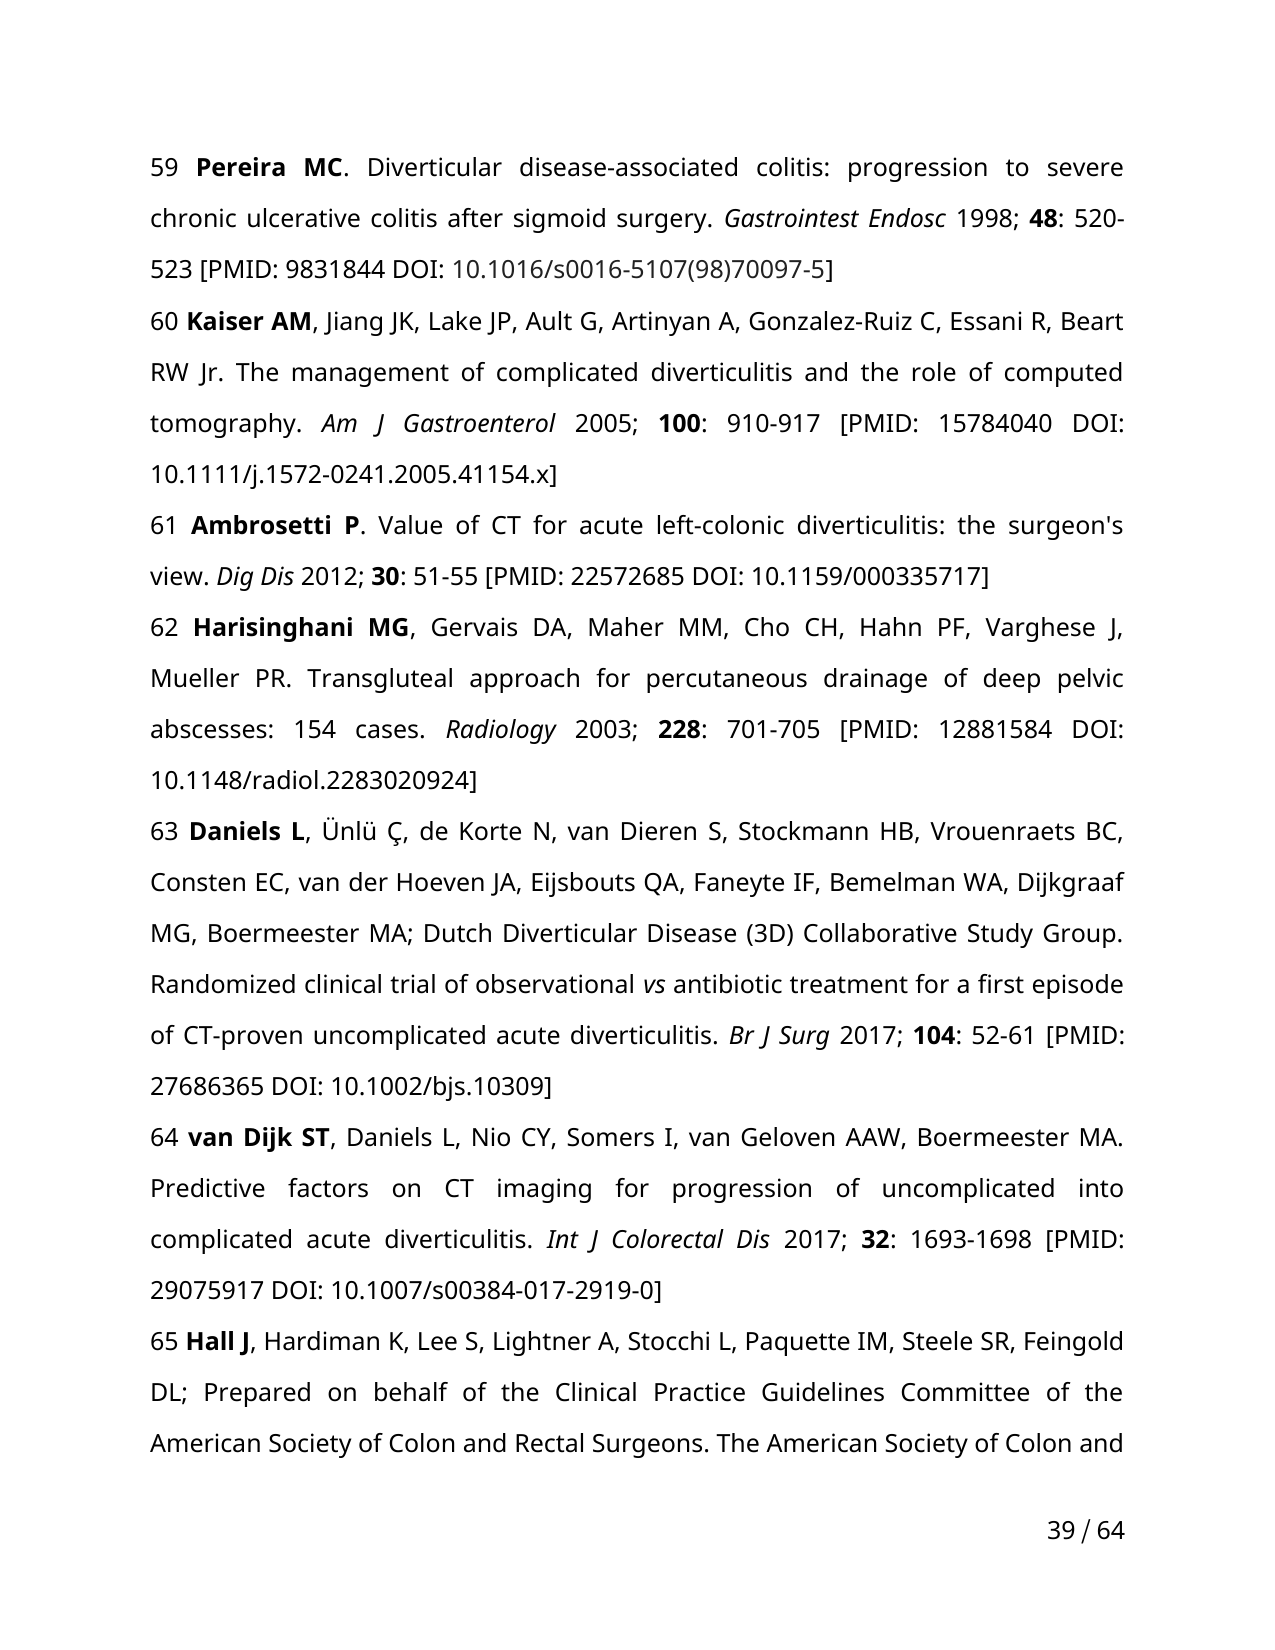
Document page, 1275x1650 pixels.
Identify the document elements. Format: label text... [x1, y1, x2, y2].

text 61 Ambrosetti P. Value of CT for acute left-colonic diverticulitis: the surgeon's view. Dig Dis 2012; 30: 51-55 [PMID: 22572685 DOI: 10.1159/000335717] [150, 507, 1125, 592]
text 60 Kaiser AM, Jiang JK, Lake JP, Ault G, Artinyan A, Gonzalez-Ruiz C, Essani R, Beart RW Jr. The management of complicated diverticulitis and the role of computed tomography. Am J Gastroenterol 2005; 100: 910-917 [PMID: 15784040 DOI: 10.1111/j.1572-0241.2005.41154.x] [150, 303, 1125, 490]
text 64 van Dijk ST, Daniels L, Nio CY, Somers I, van Geloven AAW, Boermeester MA. Predictive factors on CT imaging for progression of uncomplicated into complicated acute diverticulitis. Int J Colorectal Dis 2017; 32: 1693-1698 [PMID: 29075917 DOI: 10.1007/s00384-017-2919-0] [150, 1120, 1125, 1307]
text 62 Harisinghani MG, Gervais DA, Maher MM, Cho CH, Hahn PF, Varghese J, Mueller PR. Transgluteal approach for percutaneous drainage of deep pelvic abscesses: 154 cases. Radiology 2003; 228: 701-705 [PMID: 12881584 DOI: 10.1148/radiol.2283020924] [150, 609, 1125, 797]
text 59 Pereira MC. Diverticular disease-associated colitis: progression to severe chronic ulcerative colitis after sigmoid surgery. Gastrointest Endosc 1998; 48: 520-523 [PMID: 9831844 DOI: 10.1016/s0016-5107(98)70097-5] [150, 150, 1125, 286]
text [150, 1324, 1125, 1460]
text 63 Daniels L, Ünlü Ç, de Korte N, van Dieren S, Stockmann HB, Vrouenraets BC, Consten EC, van der Hoeven JA, Eijsbouts QA, Faneyte IF, Bemelman WA, Dijkgraaf MG, Boermeester MA; Dutch Diverticular Disease (3D) Collaborative Study Group. Randomized clinical trial of observational vs antibiotic treatment for a first episode of CT-proven uncomplicated acute diverticulitis. Br J Surg 2017; 104: 52-61 [PMID: 27686365 DOI: 10.1002/bjs.10309] [150, 813, 1125, 1103]
